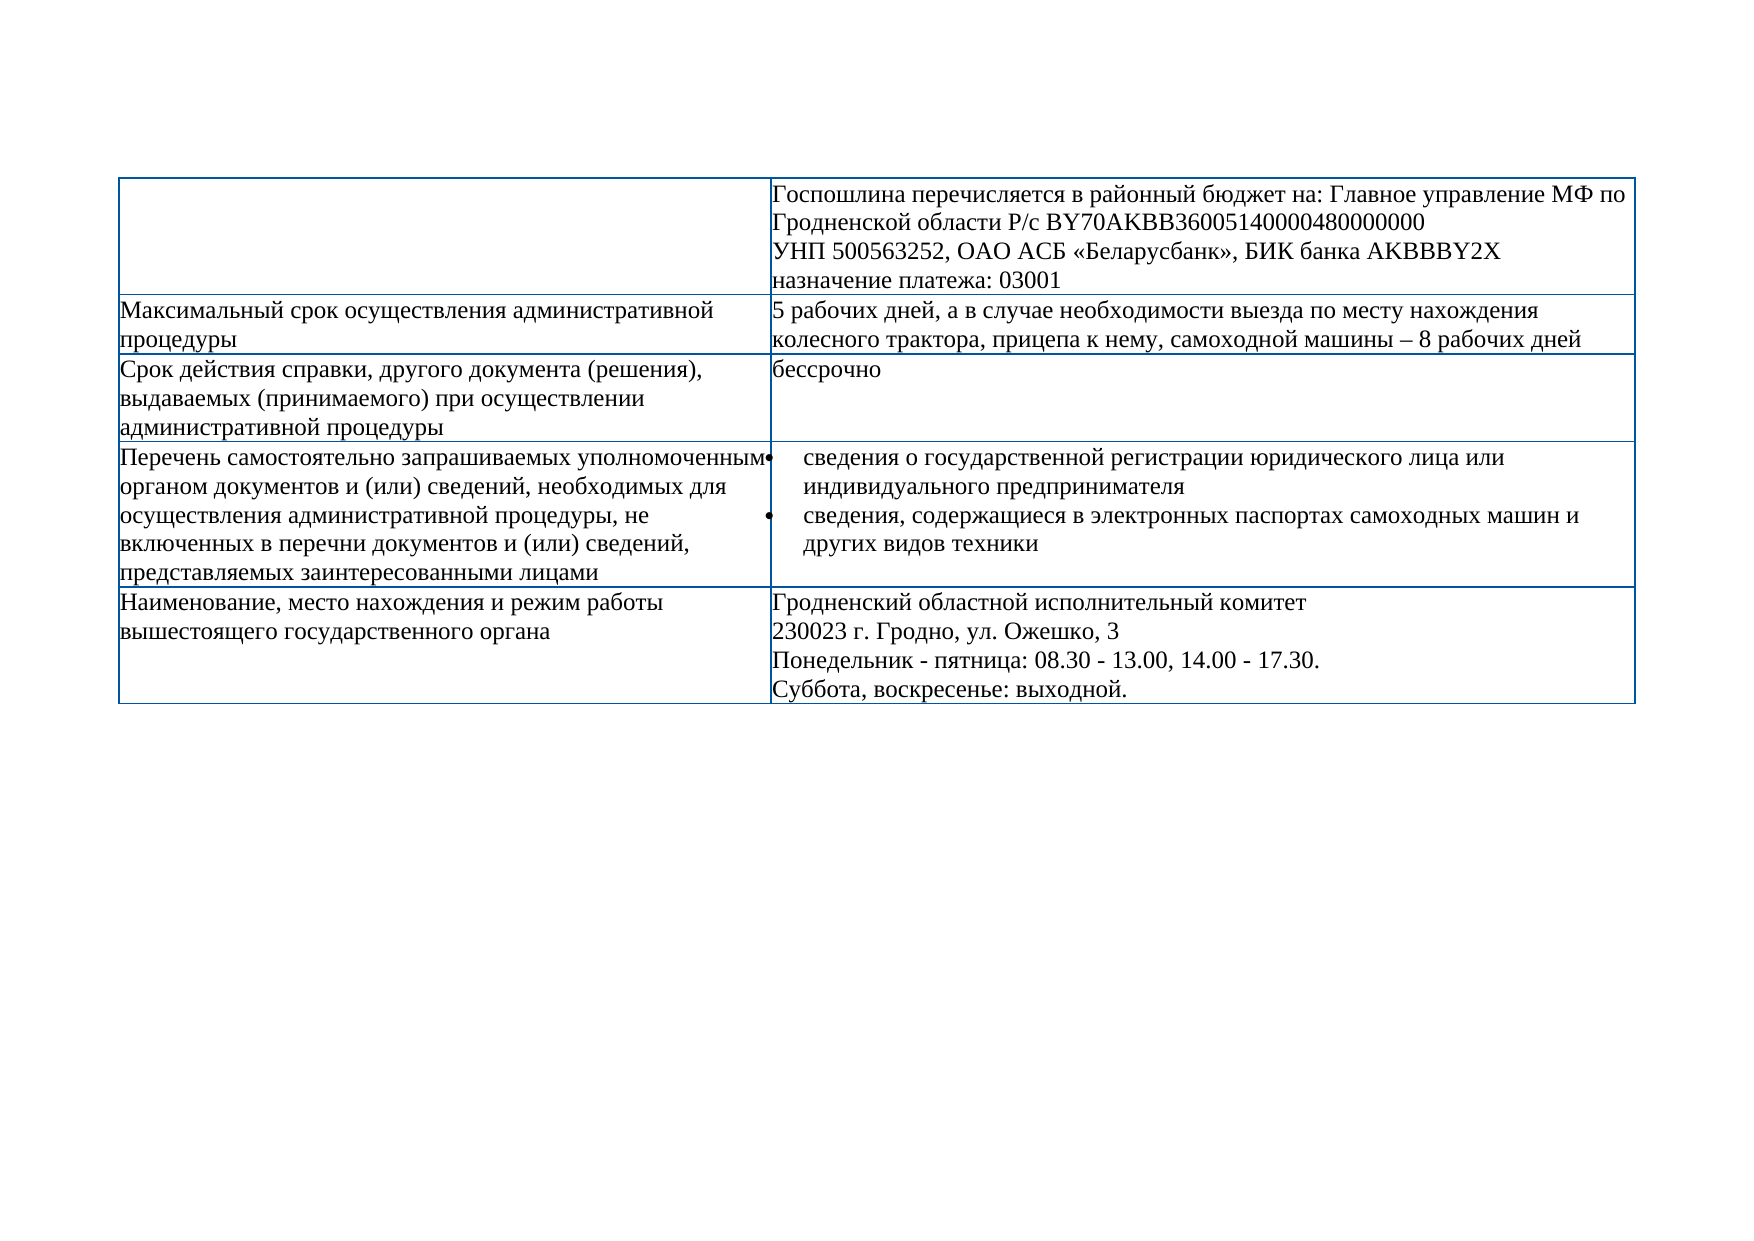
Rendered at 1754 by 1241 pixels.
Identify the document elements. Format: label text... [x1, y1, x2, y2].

table_cell Максимальный срок осуществления административной процедуры [120, 295, 770, 353]
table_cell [772, 179, 1634, 294]
table_cell Перечень самостоятельно запрашиваемых уполномоченным органом документов и (или) сведений, необходимых для осуществления административной процедуры, не включенных в перечни документов и (или) сведений, представляемых заинтересованными лицами [120, 442, 770, 586]
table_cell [120, 179, 770, 294]
table_cell Гродненский областной исполнительный комитет 230023 г. Гродно, ул. Ожешко, 3 Понедельник - пятница: 08.30 - 13.00, 14.00 - 17.30. Суббота, воскресенье: выходной. [772, 588, 1634, 702]
table_cell сведения о государственной регистрации юридического лица или индивидуального предпринимателя сведения, содержащиеся в электронных паспортах самоходных машин и других видов техники [772, 442, 1634, 586]
table_cell Срок действия справки, другого документа (решения), выдаваемых (принимаемого) при осуществлении административной процедуры [120, 355, 770, 441]
table_cell 5 рабочих дней, а в случае необходимости выезда по месту нахождения колесного трактора, прицепа к нему, самоходной машины – 8 рабочих дней [772, 295, 1634, 353]
table_cell Наименование, место нахождения и режим работы вышестоящего государственного органа [120, 588, 770, 702]
table_cell бессрочно [772, 355, 1634, 441]
